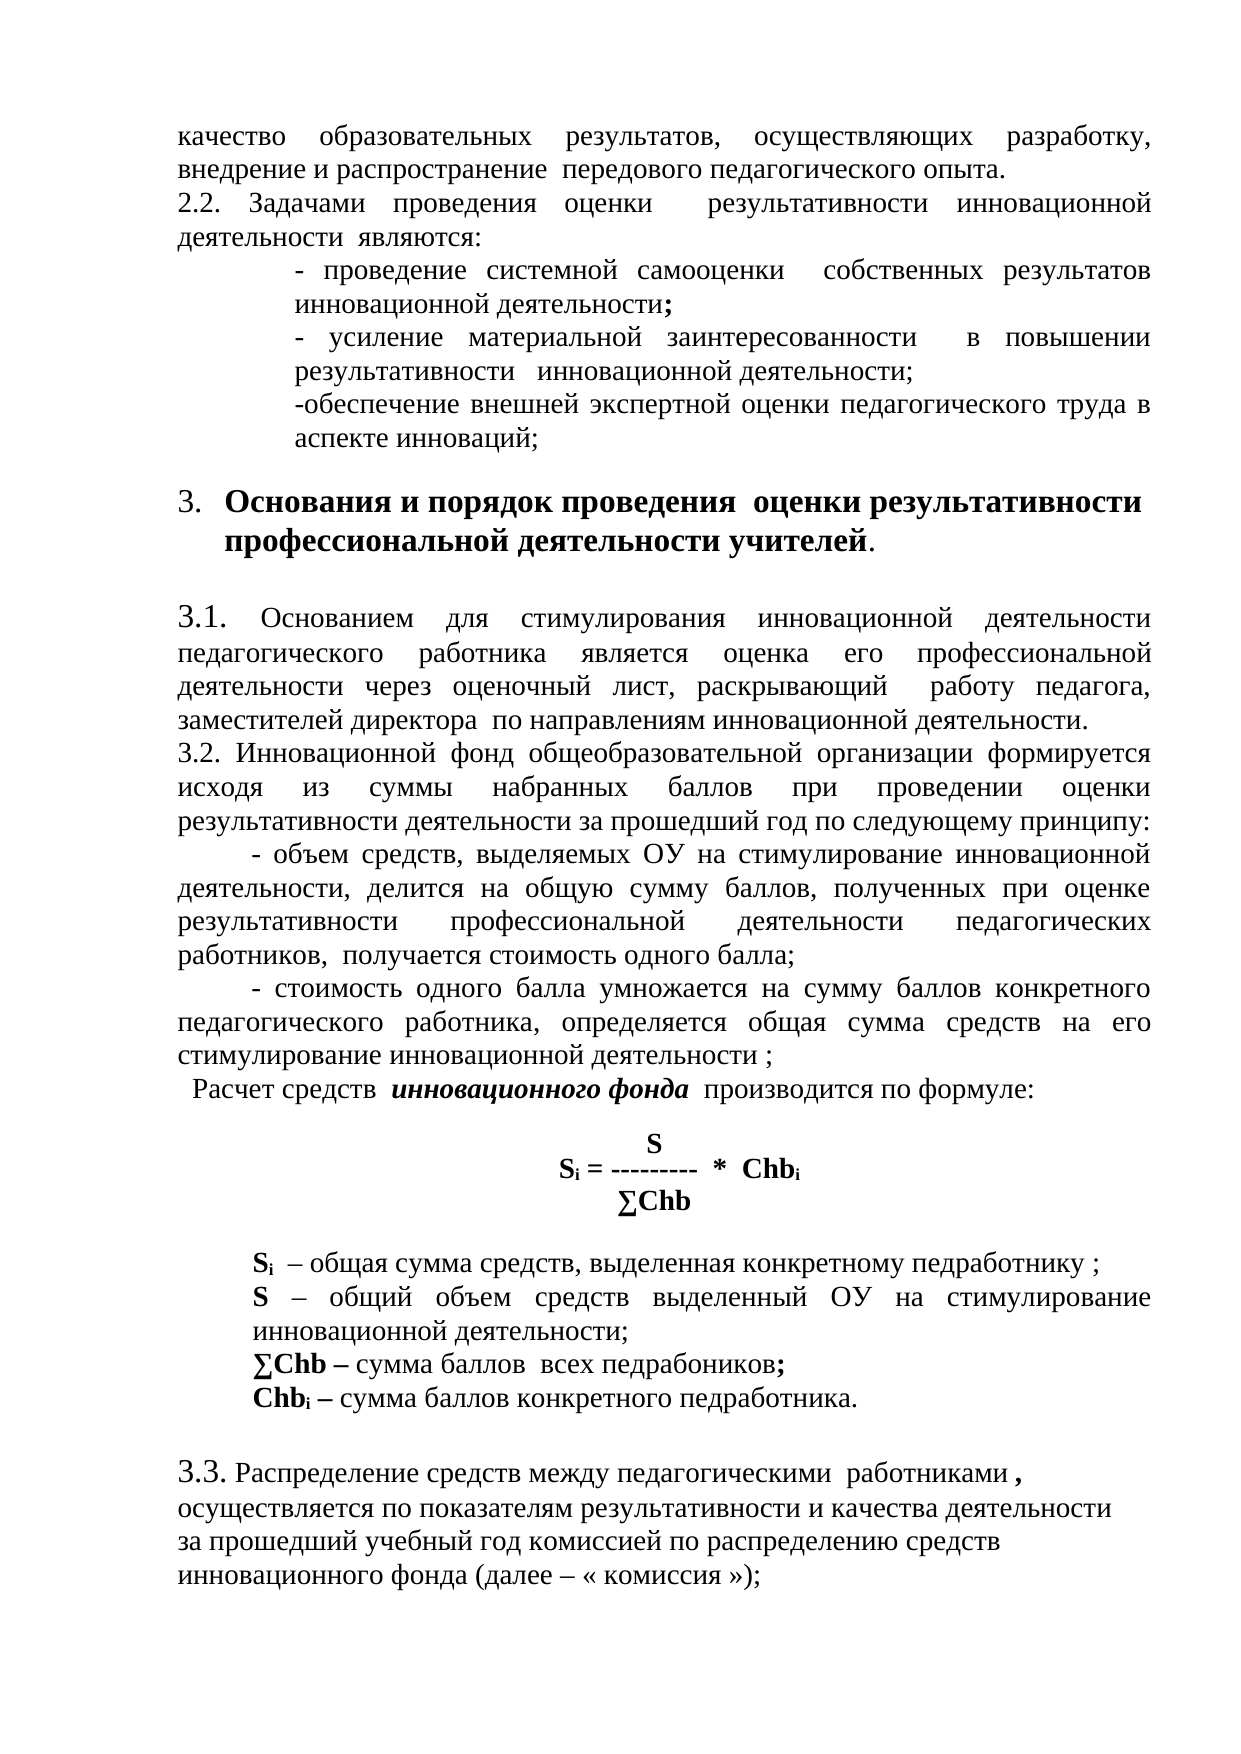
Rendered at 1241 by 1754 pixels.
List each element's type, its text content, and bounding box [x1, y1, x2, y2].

text - усиление материальной заинтересованности в повышении результативности инновационной деятельности; [294, 319, 1152, 386]
text 3.1. Основанием для стимулирования инновационной деятельности педагогического работника является оценка его профессиональной деятельности через оценочный лист, раскрывающий работу педагога, заместителей директора по направлениям инновационной деятельности. [177, 597, 1152, 736]
list Si – общая сумма средств, выделенная конкретному педработнику ; [252, 1246, 1152, 1279]
list ∑Сhb – сумма баллов всех педрабоников; [252, 1346, 1152, 1380]
text - объем средств, выделяемых ОУ на стимулирование инновационной деятельности, делится на общую сумму баллов, полученных при оценке результативности профессиональной деятельности педагогических работников, получается стоимость одного балла; [177, 836, 1152, 970]
list Основания и порядок проведения оценки результативности профессиональной деятельности учителей. [177, 482, 1152, 558]
text 3.3. Распределение средств между педагогическими работниками , осуществляется по показателям результативности и качества деятельности за прошедший учебный год комиссией по распределению средств инновационного фонда (далее – « комиссия »); [177, 1452, 1152, 1591]
text - стоимость одного балла умножается на сумму баллов конкретного педагогического работника, определяется общая сумма средств на его стимулирование инновационной деятельности ; [177, 970, 1152, 1071]
list Si = --------- * Сhbi [252, 1158, 1152, 1183]
list S – общий объем средств выделенный ОУ на стимулирование инновационной деятельности; [252, 1279, 1152, 1346]
list S [252, 1133, 1152, 1158]
text 2.2. Задачами проведения оценки результативности инновационной деятельности являются: [177, 185, 1152, 252]
text - проведение системной самооценки собственных результатов инновационной деятельности; [294, 252, 1152, 319]
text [177, 118, 1152, 185]
text 3.2. Инновационной фонд общеобразовательной организации формируется исходя из суммы набранных баллов при проведении оценки результативности деятельности за прошедший год по следующему принципу: [177, 736, 1152, 836]
text Расчет средств инновационного фонда производится по формуле: [177, 1071, 1152, 1104]
list Сhbi – сумма баллов конкретного педработника. [252, 1380, 1152, 1413]
text -обеспечение внешней экспертной оценки педагогического труда в аспекте инноваций; [294, 386, 1152, 453]
list ∑Сhb [252, 1183, 1152, 1217]
